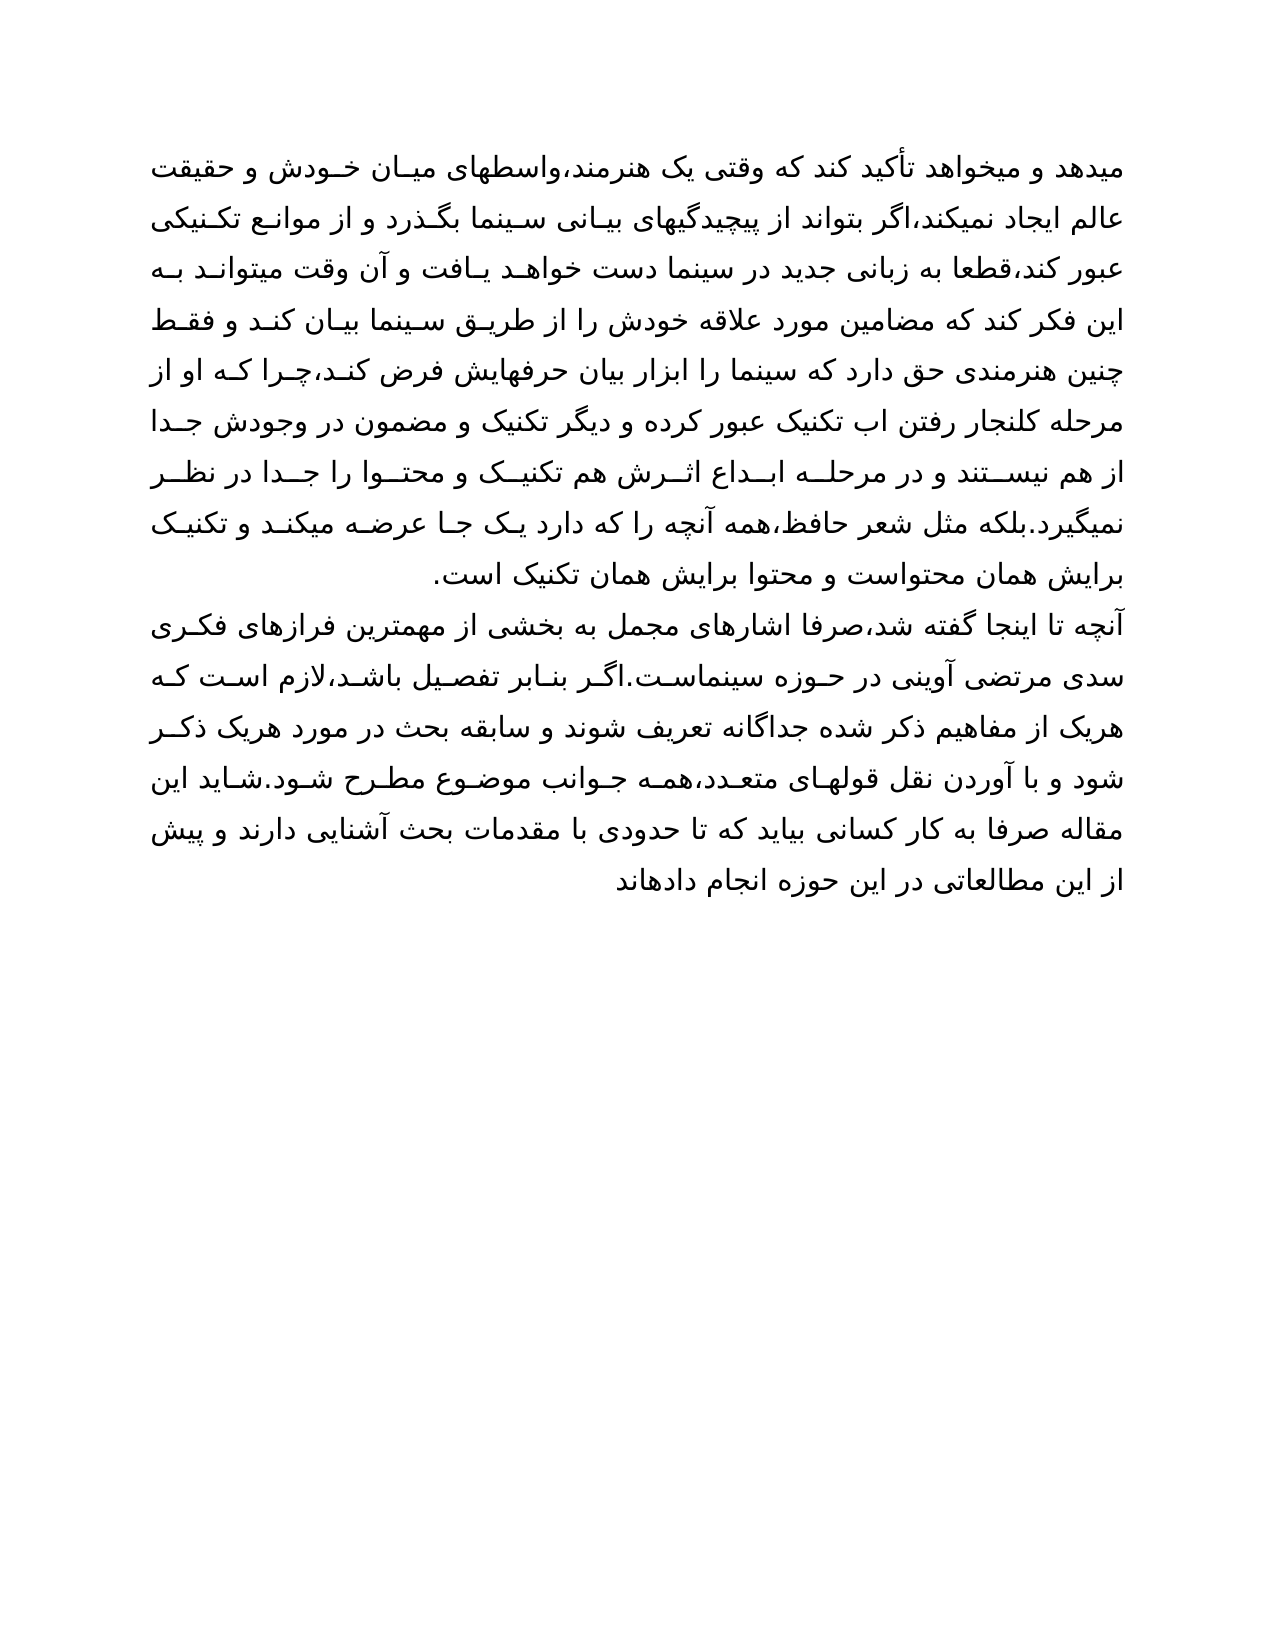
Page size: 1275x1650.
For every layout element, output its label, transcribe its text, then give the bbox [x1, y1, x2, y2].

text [150, 150, 1125, 591]
text آن‏چه تا اینجا گفته شد،صرفا اشاره‏ای مجمل به بخشی از مهم‏ترین‏ فرازهای فکری سدی مرتضی آوینی در حوزه سینماست.اگر بنابر تفصیل باشد،لازم است که هریک از مفاهیم ذکر شده جداگانه تعریف‏ شوند و سابقه بحث در مورد هریک ذکر شود و با آوردن نقل قول‏های‏ متعدد،همه جوانب موضوع مطرح شود.شاید این مقاله صرفا به کار کسانی بیاید که تا حدودی با مقدمات بحث آشنایی دارند و پیش از این‏ مطالعاتی در این حوزه انجام داده‏اند [150, 608, 1125, 897]
